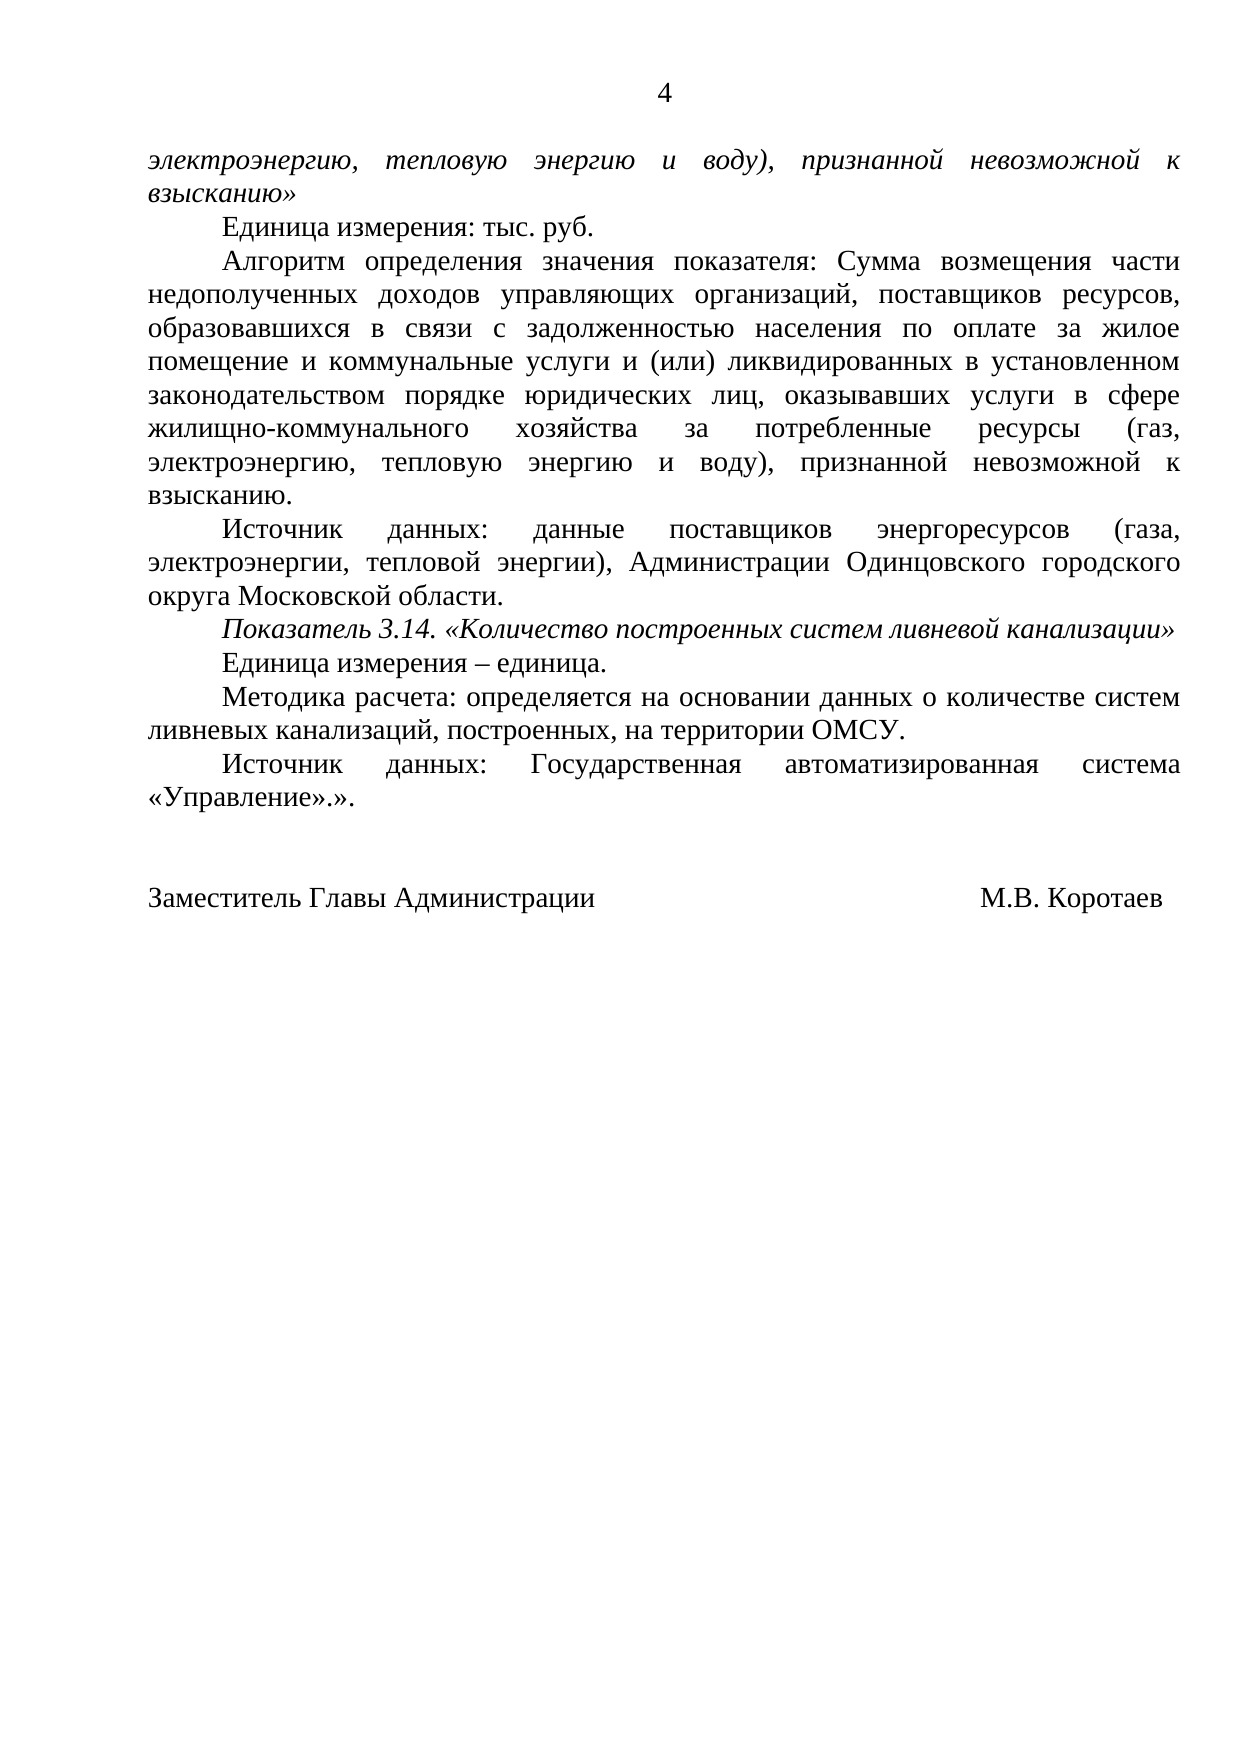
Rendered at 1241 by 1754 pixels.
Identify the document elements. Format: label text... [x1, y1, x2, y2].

list Источник данных: Государственная автоматизированная система «Управление».». [148, 746, 1181, 813]
list Единица измерения – единица. [222, 645, 1181, 679]
list Методика расчета: определяется на основании данных о количестве систем ливневых канализаций, построенных, на территории ОМСУ. [148, 679, 1181, 746]
text Источник данных: данные поставщиков энергоресурсов (газа, электроэнергии, тепловой энергии), Администрации Одинцовского городского округа Московской области. [148, 511, 1181, 612]
list Показатель 3.14. «Количество построенных систем ливневой канализации» [148, 612, 1181, 645]
text Алгоритм определения значения показателя: Сумма возмещения части недополученных доходов управляющих организаций, поставщиков ресурсов, образовавшихся в связи с задолженностью населения по оплате за жилое помещение и коммунальные услуги и (или) ликвидированных в установленном законодательством порядке юридических лиц, оказывавших услуги в сфере жилищно-коммунального хозяйства за потребленные ресурсы (газ, электроэнергию, тепловую энергию и воду), признанной невозможной к взысканию. [148, 243, 1181, 511]
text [148, 142, 1181, 209]
text Заместитель Главы Администрации М.В. Коротаев [148, 880, 1181, 913]
text Единица измерения: тыс. руб. [148, 209, 1181, 243]
